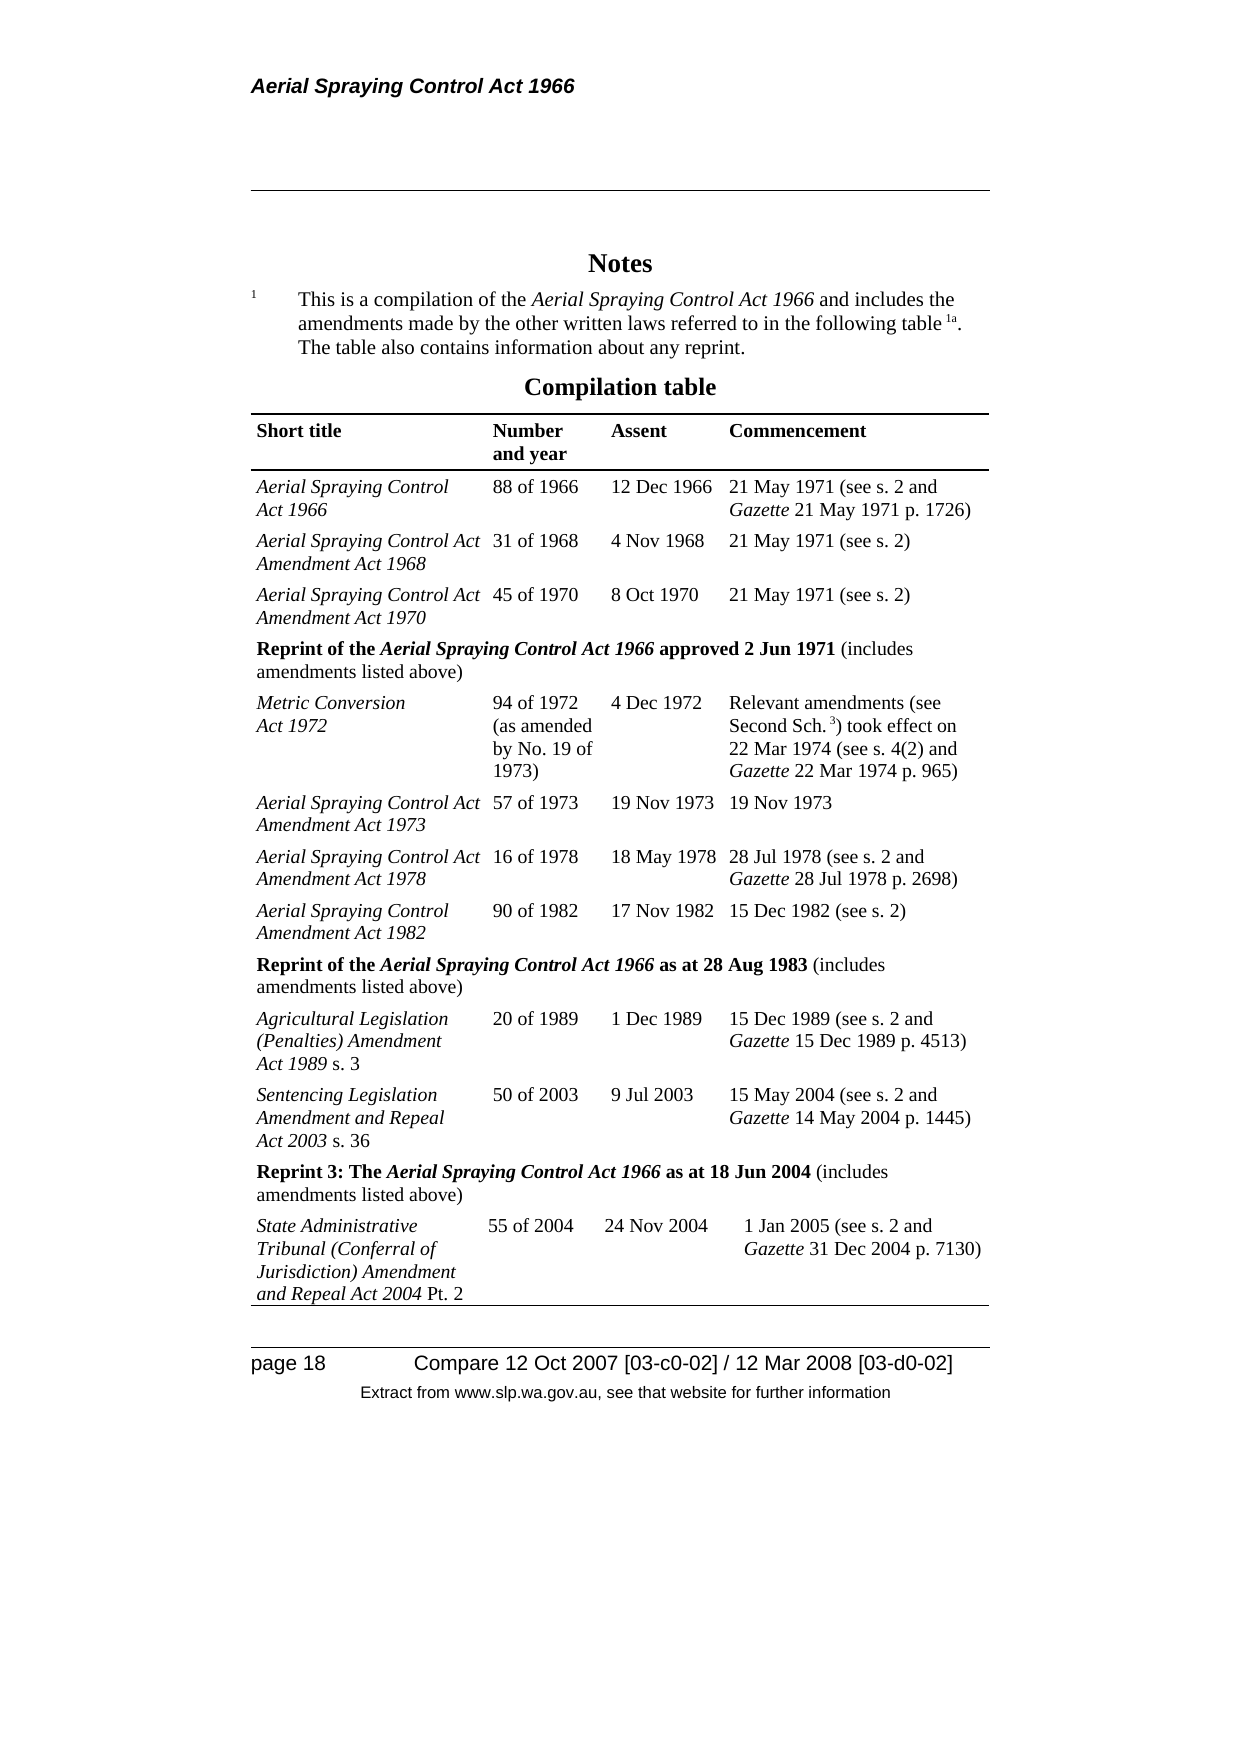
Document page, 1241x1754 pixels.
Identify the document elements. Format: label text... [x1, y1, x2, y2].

table_cell Reprint of the Aerial Spraying Control Act 1966 as at 28 Aug 1983 (includes amendments listed above) [251, 948, 989, 1002]
table_cell 90 of 1982 [487, 894, 605, 948]
table_cell Reprint 3: The Aerial Spraying Control Act 1966 as at 18 Jun 2004 (includes amendments listed above) [251, 1156, 989, 1210]
table_cell 57 of 1973 [487, 786, 605, 840]
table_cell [738, 1210, 989, 1305]
table_cell 15 Dec 1982 (see s. 2) [723, 894, 989, 948]
table_cell 55 of 2004 [482, 1210, 598, 1305]
table_cell 28 Jul 1978 (see s. 2 and Gazette 28 Jul 1978 p. 2698) [723, 840, 989, 894]
table_cell 8 Oct 1970 [605, 579, 723, 633]
table_cell 17 Nov 1982 [605, 894, 723, 948]
table_cell 9 Jul 2003 [605, 1079, 723, 1156]
table_cell 20 of 1989 [487, 1002, 605, 1079]
table_cell 4 Dec 1972 [605, 687, 723, 786]
table_cell Relevant amendments (see Second Sch. 3) took effect on 22 Mar 1974 (see s. 4(2) and Gazette 22 Mar 1974 p. 965) [723, 687, 989, 786]
table_header Assent [605, 415, 723, 469]
table_cell Reprint of the Aerial Spraying Control Act 1966 approved 2 Jun 1971 (includes amendments listed above) [251, 633, 989, 687]
table_cell 24 Nov 2004 [599, 1210, 738, 1305]
subtitle Compilation table [251, 372, 990, 400]
table_cell 21 May 1971 (see s. 2) [723, 579, 989, 633]
table_cell 31 of 1968 [487, 525, 605, 579]
table_cell 1 Dec 1989 [605, 1002, 723, 1079]
table_cell Aerial Spraying Control Act 1966 [251, 471, 487, 525]
table_cell Aerial Spraying Control Act Amendment Act 1968 [251, 525, 487, 579]
table_cell 88 of 1966 [487, 471, 605, 525]
table_header Commencement [723, 415, 989, 469]
table_cell Aerial Spraying Control Act Amendment Act 1978 [251, 840, 487, 894]
table_cell Agricultural Legislation (Penalties) Amendment Act 1989 s. 3 [251, 1002, 487, 1079]
subtitle Notes [251, 247, 990, 279]
table_cell 19 Nov 1973 [723, 786, 989, 840]
table_cell Aerial Spraying Control Act Amendment Act 1970 [251, 579, 487, 633]
table_cell Aerial Spraying Control Act Amendment Act 1973 [251, 786, 487, 840]
table_cell 50 of 2003 [487, 1079, 605, 1156]
table_cell 12 Dec 1966 [605, 471, 723, 525]
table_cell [251, 1210, 482, 1305]
table_cell 4 Nov 1968 [605, 525, 723, 579]
table_cell 21 May 1971 (see s. 2) [723, 525, 989, 579]
table_header Short title [251, 415, 487, 469]
table_cell 15 Dec 1989 (see s. 2 and Gazette 15 Dec 1989 p. 4513) [723, 1002, 989, 1079]
table_cell Metric Conversion Act 1972 [251, 687, 487, 786]
table_cell 94 of 1972 (as amended by No. 19 of 1973) [487, 687, 605, 786]
table_cell Aerial Spraying Control Amendment Act 1982 [251, 894, 487, 948]
table_cell Sentencing Legislation Amendment and Repeal Act 2003 s. 36 [251, 1079, 487, 1156]
table_header Number and year [487, 415, 605, 469]
table_cell 21 May 1971 (see s. 2 and Gazette 21 May 1971 p. 1726) [723, 471, 989, 525]
text 1 This is a compilation of the Aerial Spraying Control Act 1966 and includes the amendments made by the other written laws referred to in the following table 1a. The table also contains information about any reprint. [251, 287, 990, 359]
table_cell 45 of 1970 [487, 579, 605, 633]
table_cell 19 Nov 1973 [605, 786, 723, 840]
table_cell 15 May 2004 (see s. 2 and Gazette 14 May 2004 p. 1445) [723, 1079, 989, 1156]
table_cell 18 May 1978 [605, 840, 723, 894]
table_cell 16 of 1978 [487, 840, 605, 894]
